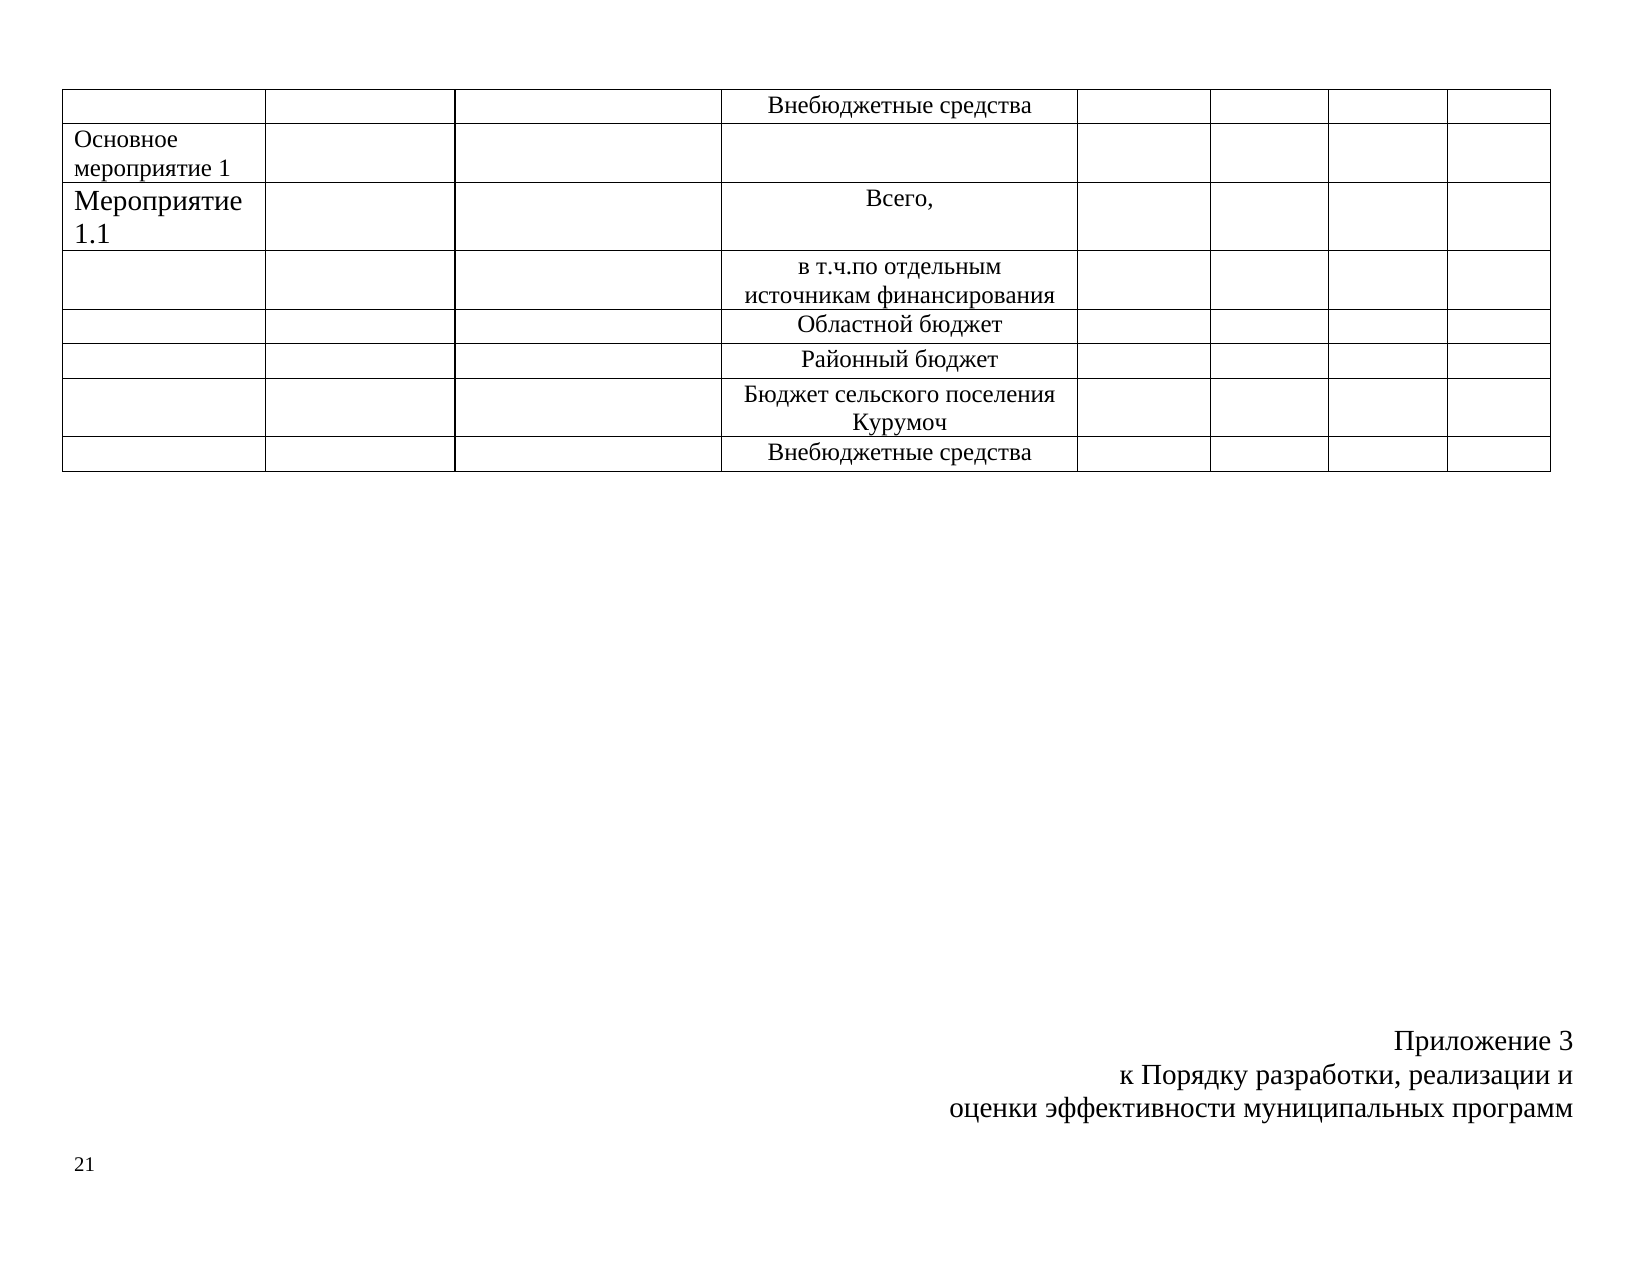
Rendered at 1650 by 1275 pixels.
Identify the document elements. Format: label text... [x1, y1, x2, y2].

table_cell [1329, 124, 1447, 182]
table_cell [63, 437, 265, 471]
table_cell [1078, 183, 1210, 250]
table_cell [1211, 124, 1328, 182]
table_cell [266, 344, 454, 378]
table_cell Бюджет сельского поселения Курумоч [722, 379, 1077, 436]
table_cell [1448, 310, 1550, 343]
table_cell [266, 310, 454, 343]
table_cell [266, 379, 454, 436]
table_cell [1329, 437, 1447, 471]
table_cell [1211, 183, 1328, 250]
table_cell [63, 251, 265, 308]
table_cell [1329, 183, 1447, 250]
table_cell [266, 183, 454, 250]
table_cell [1078, 437, 1210, 471]
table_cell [722, 251, 1077, 308]
text к Порядку разработки, реализации и [74, 1057, 1573, 1090]
table_cell [1078, 124, 1210, 182]
table_cell [722, 124, 1077, 182]
table_cell [1448, 251, 1550, 308]
table_cell [1211, 344, 1328, 378]
table_cell [63, 379, 265, 436]
table_cell [1211, 310, 1328, 343]
table_cell Областной бюджет [722, 310, 1077, 343]
table_cell [1448, 437, 1550, 471]
table_cell [1329, 310, 1447, 343]
table_cell Всего, [722, 183, 1077, 250]
table_cell [1211, 90, 1328, 123]
table_cell [1078, 379, 1210, 436]
table_cell [1448, 183, 1550, 250]
table_cell [1448, 90, 1550, 123]
text Приложение 3 [74, 1023, 1573, 1057]
table_cell [1329, 251, 1447, 308]
table_cell [456, 90, 721, 123]
text оценки эффективности муниципальных программ [74, 1090, 1573, 1124]
table_cell [1448, 344, 1550, 378]
table_cell [1329, 344, 1447, 378]
table_cell [1211, 437, 1328, 471]
table_cell [456, 344, 721, 378]
table_cell [63, 310, 265, 343]
table_cell [266, 124, 454, 182]
table_cell Районный бюджет [722, 344, 1077, 378]
table_cell [63, 344, 265, 378]
table_cell Мероприятие 1.1 [63, 183, 265, 250]
table_cell [456, 251, 721, 308]
table_cell [456, 379, 721, 436]
table_cell [456, 183, 721, 250]
table_cell Основное мероприятие 1 [63, 124, 265, 182]
table_cell [1329, 379, 1447, 436]
table_cell [1078, 310, 1210, 343]
table_cell [1329, 90, 1447, 123]
table_cell [266, 90, 454, 123]
table_cell [1448, 379, 1550, 436]
table_cell [1078, 344, 1210, 378]
table_cell [63, 90, 265, 123]
table_cell [266, 251, 454, 308]
table_cell [456, 437, 721, 471]
table_cell [266, 437, 454, 471]
table_cell [1448, 124, 1550, 182]
table_cell [1078, 90, 1210, 123]
table_cell [456, 310, 721, 343]
table_cell [1211, 251, 1328, 308]
table_cell [1211, 379, 1328, 436]
table_cell [1078, 251, 1210, 308]
table_cell [456, 124, 721, 182]
table_cell Внебюджетные средства [722, 90, 1077, 123]
table_cell Внебюджетные средства [722, 437, 1077, 471]
